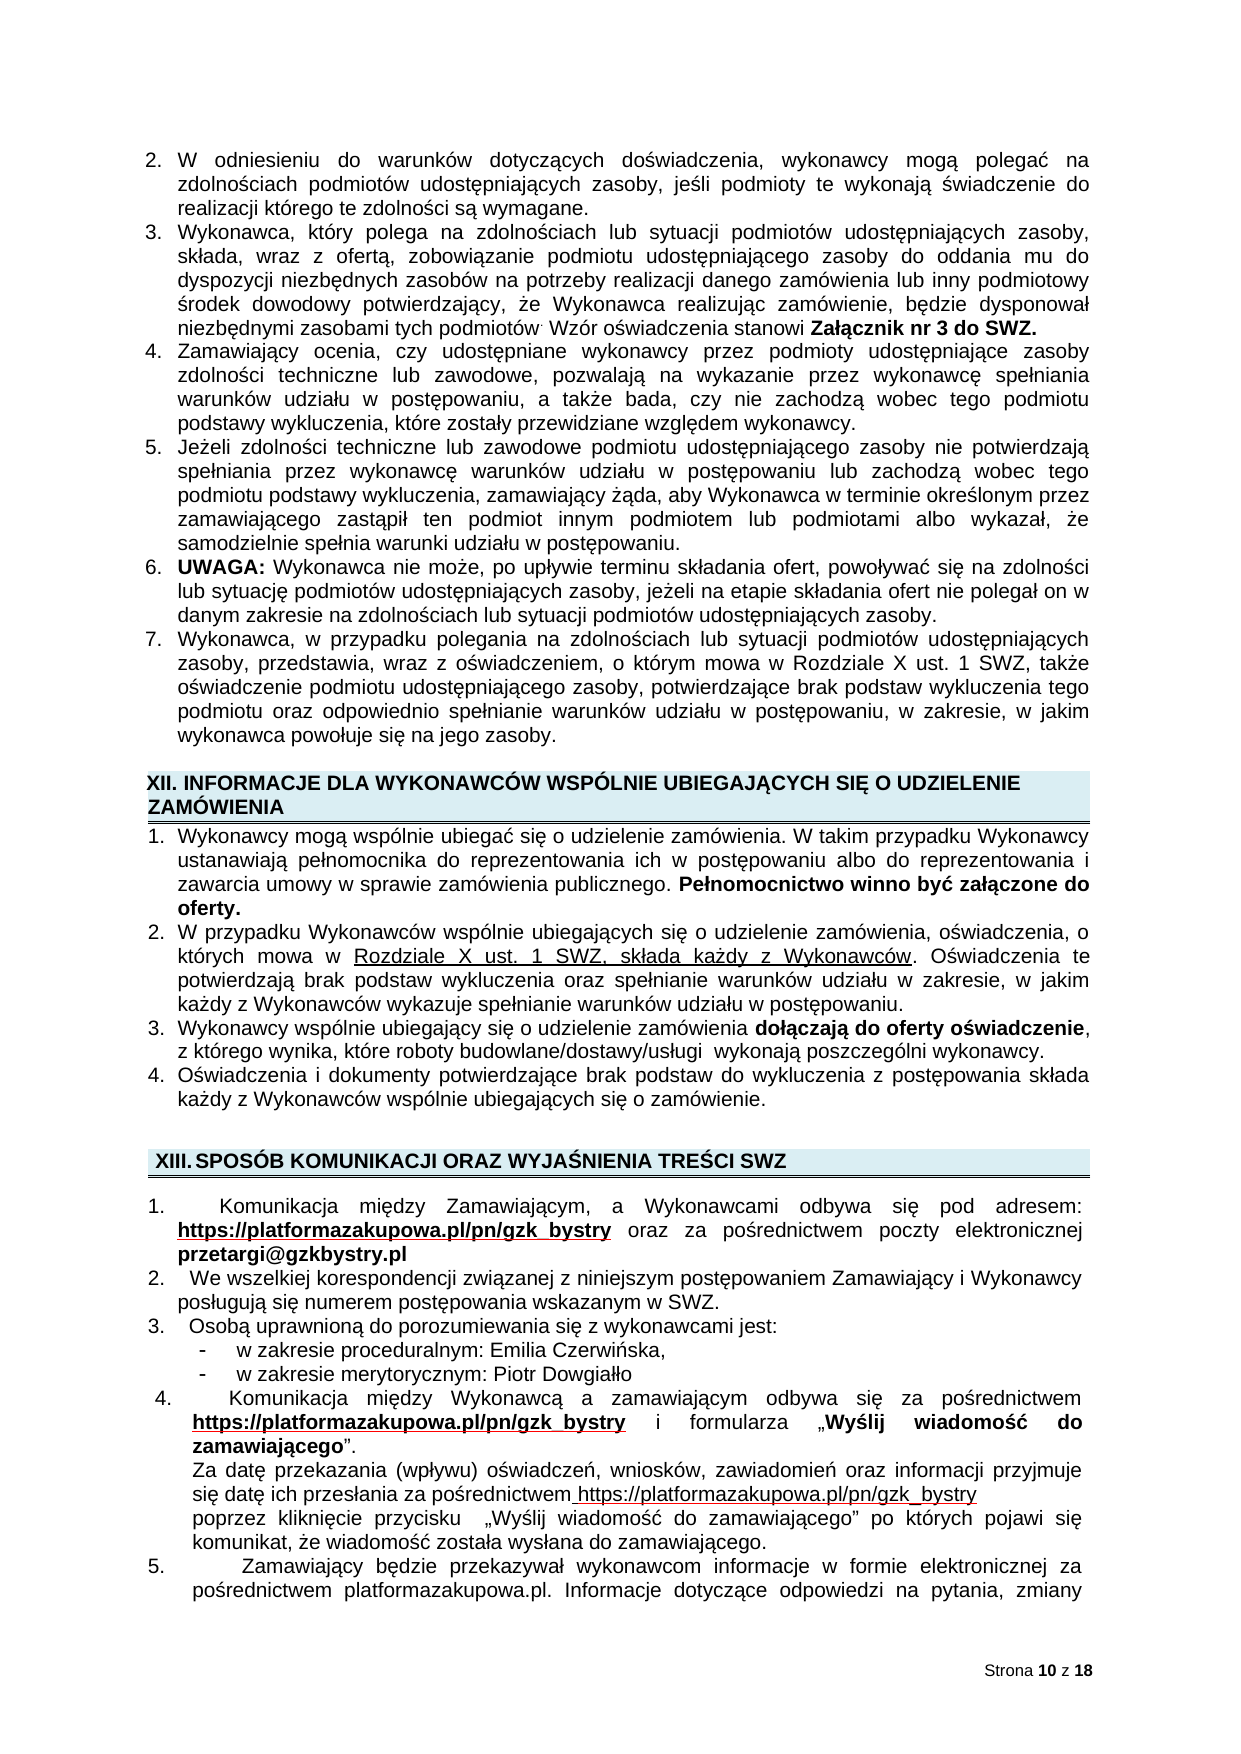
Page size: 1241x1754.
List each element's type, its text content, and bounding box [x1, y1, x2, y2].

text 1. Wykonawcy mogą wspólnie ubiegać się o udzielenie zamówienia. W takim przypadku Wykonawcy ustanawiają pełnomocnika do reprezentowania ich w postępowaniu albo do reprezentowania i zawarcia umowy w sprawie zamówienia publicznego. Pełnomocnictwo winno być załączone do oferty. [148, 824, 1090, 919]
list poprzez kliknięcie przycisku „Wyślij wiadomość do zamawiającego” po których pojawi się komunikat, że wiadomość została wysłana do zamawiającego. [192, 1506, 1083, 1554]
list w zakresie merytorycznym: Piotr Dowgiałło [199, 1362, 1083, 1386]
text 4. Oświadczenia i dokumenty potwierdzające brak podstaw do wykluczenia z postępowania składa każdy z Wykonawców wspólnie ubiegających się o zamówienie. [148, 1063, 1090, 1111]
list Zamawiający ocenia, czy udostępniane wykonawcy przez podmioty udostępniające zasoby zdolności techniczne lub zawodowe, pozwalają na wykazanie przez wykonawcę spełniania warunków udziału w postępowaniu, a także bada, czy nie zachodzą wobec tego podmiotu podstawy wykluczenia, które zostały przewidziane względem wykonawcy. [145, 339, 1090, 435]
list INFORMACJE DLA WYKONAWCÓW WSPÓLNIE UBIEGAJĄCYCH SIĘ O UDZIELENIE ZAMÓWIENIA [148, 771, 1090, 821]
list We wszelkiej korespondencji związanej z niniejszym postępowaniem Zamawiający i Wykonawcy posługują się numerem postępowania wskazanym w SWZ. [148, 1266, 1083, 1314]
list Komunikacja między Wykonawcą a zamawiającym odbywa się za pośrednictwem https://platformazakupowa.pl/pn/gzk_bystry i formularza „Wyślij wiadomość do zamawiającego”. [154, 1386, 1083, 1458]
list Wykonawca, w przypadku polegania na zdolnościach lub sytuacji podmiotów udostępniających zasoby, przedstawia, wraz z oświadczeniem, o którym mowa w Rozdziale X ust. 1 SWZ, także oświadczenie podmiotu udostępniającego zasoby, potwierdzające brak podstaw wykluczenia tego podmiotu oraz odpowiednio spełnianie warunków udziału w postępowaniu, w zakresie, w jakim wykonawca powołuje się na jego zasoby. [145, 627, 1090, 747]
list W odniesieniu do warunków dotyczących doświadczenia, wykonawcy mogą polegać na zdolnościach podmiotów udostępniających zasoby, jeśli podmioty te wykonają świadczenie do realizacji którego te zdolności są wymagane. [145, 148, 1090, 219]
list Komunikacja między Zamawiającym, a Wykonawcami odbywa się pod adresem: https://platformazakupowa.pl/pn/gzk_bystry oraz za pośrednictwem poczty elektronicznej przetargi@gzkbystry.pl [148, 1194, 1083, 1266]
list SPOSÓB KOMUNIKACJI ORAZ WYJAŚNIENIA TREŚCI SWZ [148, 1149, 1090, 1175]
list Jeżeli zdolności techniczne lub zawodowe podmiotu udostępniającego zasoby nie potwierdzają spełniania przez wykonawcę warunków udziału w postępowaniu lub zachodzą wobec tego podmiotu podstawy wykluczenia, zamawiający żąda, aby Wykonawca w terminie określonym przez zamawiającego zastąpił ten podmiot innym podmiotem lub podmiotami albo wykazał, że samodzielnie spełnia warunki udziału w postępowaniu. [145, 435, 1090, 555]
text 2. W przypadku Wykonawców wspólnie ubiegających się o udzielenie zamówienia, oświadczenia, o których mowa w Rozdziale X ust. 1 SWZ, składa każdy z Wykonawców. Oświadczenia te potwierdzają brak podstaw wykluczenia oraz spełnianie warunków udziału w zakresie, w jakim każdy z Wykonawców wykazuje spełnianie warunków udziału w postępowaniu. [148, 919, 1090, 1015]
list Osobą uprawnioną do porozumiewania się z wykonawcami jest: [148, 1314, 1083, 1338]
list Wykonawca, który polega na zdolnościach lub sytuacji podmiotów udostępniających zasoby, składa, wraz z ofertą, zobowiązanie podmiotu udostępniającego zasoby do oddania mu do dyspozycji niezbędnych zasobów na potrzeby realizacji danego zamówienia lub inny podmiotowy środek dowodowy potwierdzający, że Wykonawca realizując zamówienie, będzie dysponował niezbędnymi zasobami tych podmiotów. Wzór oświadczenia stanowi Załącznik nr 3 do SWZ. [145, 219, 1090, 339]
text 3. Wykonawcy wspólnie ubiegający się o udzielenie zamówienia dołączają do oferty oświadczenie, z którego wynika, które roboty budowlane/dostawy/usługi wykonają poszczególni wykonawcy. [148, 1015, 1090, 1063]
list UWAGA: Wykonawca nie może, po upływie terminu składania ofert, powoływać się na zdolności lub sytuację podmiotów udostępniających zasoby, jeżeli na etapie składania ofert nie polegał on w danym zakresie na zdolnościach lub sytuacji podmiotów udostępniających zasoby. [145, 555, 1090, 627]
list w zakresie proceduralnym: Emilia Czerwińska, [199, 1338, 1083, 1362]
list Za datę przekazania (wpływu) oświadczeń, wniosków, zawiadomień oraz informacji przyjmuje się datę ich przesłania za pośrednictwem https://platformazakupowa.pl/pn/gzk_bystry [192, 1458, 1083, 1506]
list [148, 1554, 1083, 1602]
